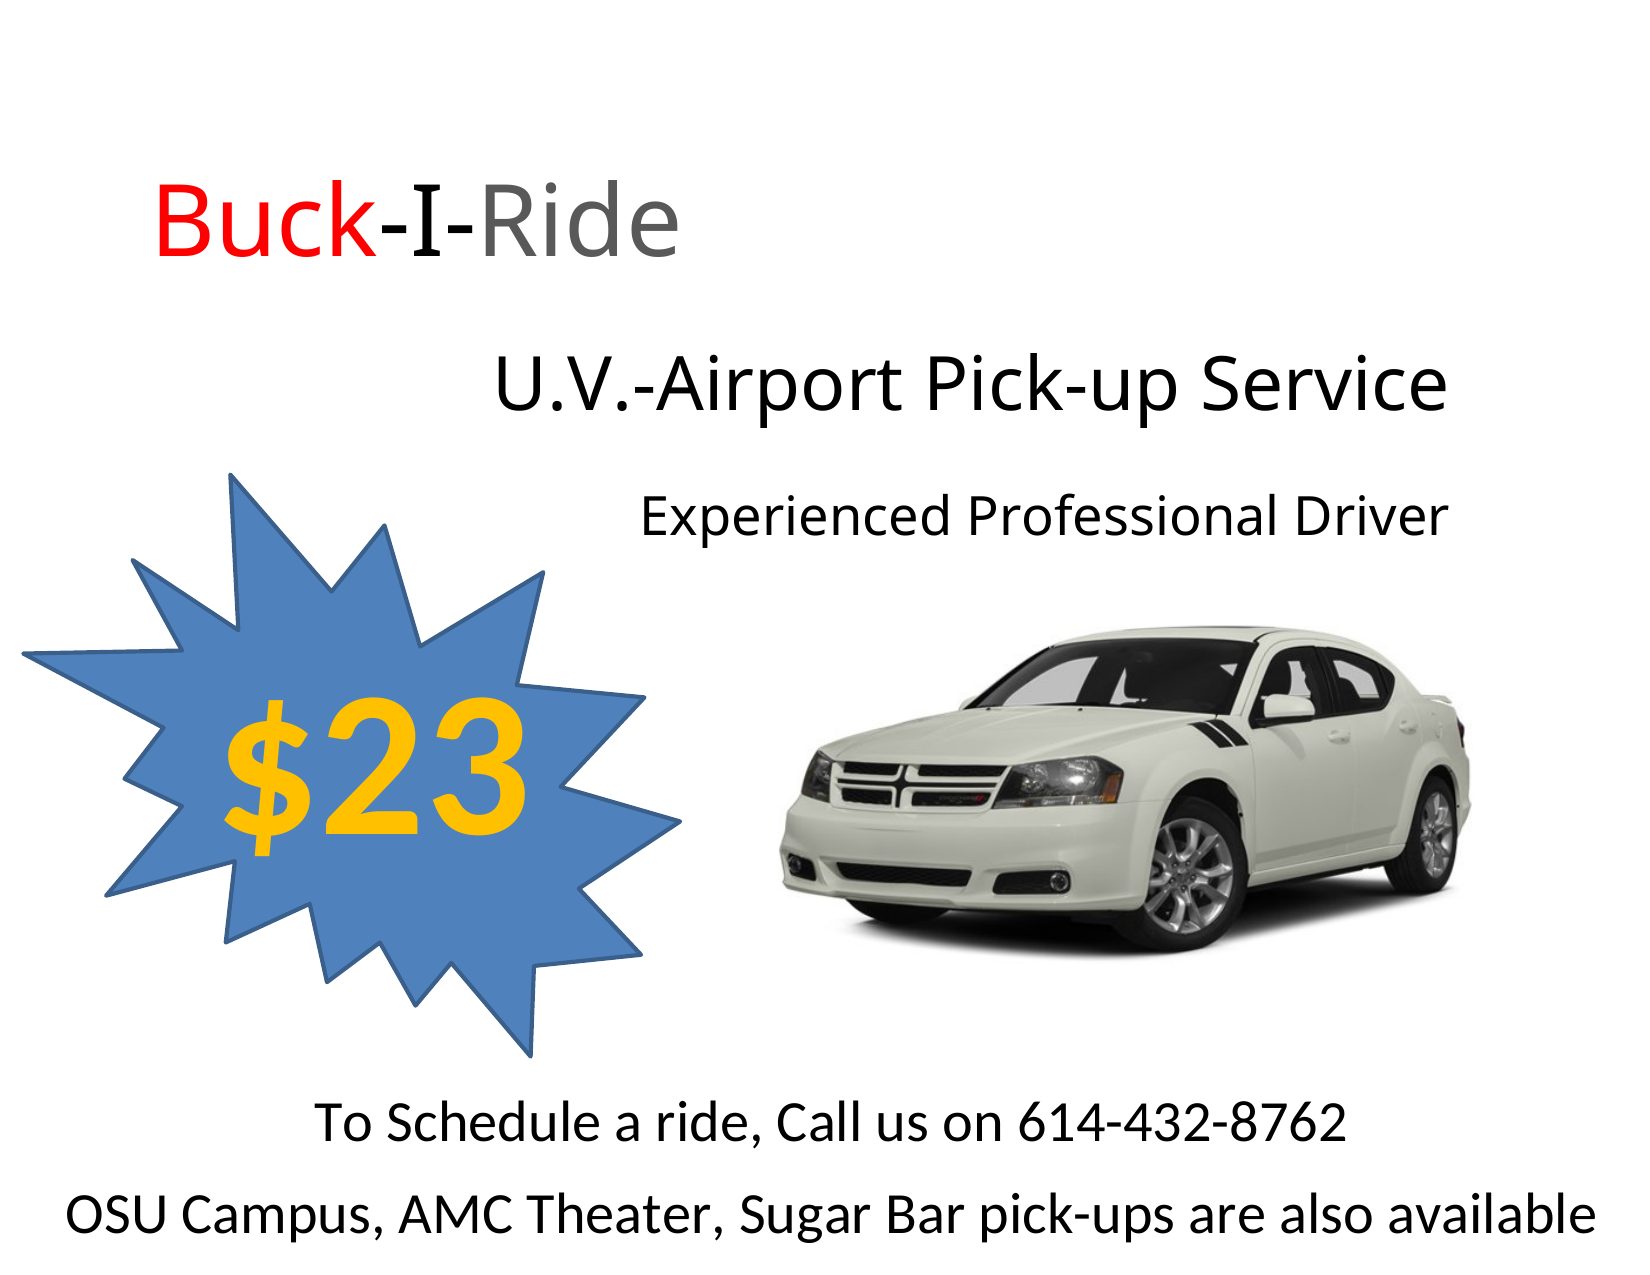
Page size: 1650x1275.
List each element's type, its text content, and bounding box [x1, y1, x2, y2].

text Experienced Professional Driver [150, 452, 1451, 557]
text Buck-I-Ride [150, 150, 1500, 286]
picture [750, 513, 1501, 1077]
text U.V.-Airport Pick-up Service [150, 327, 1451, 432]
